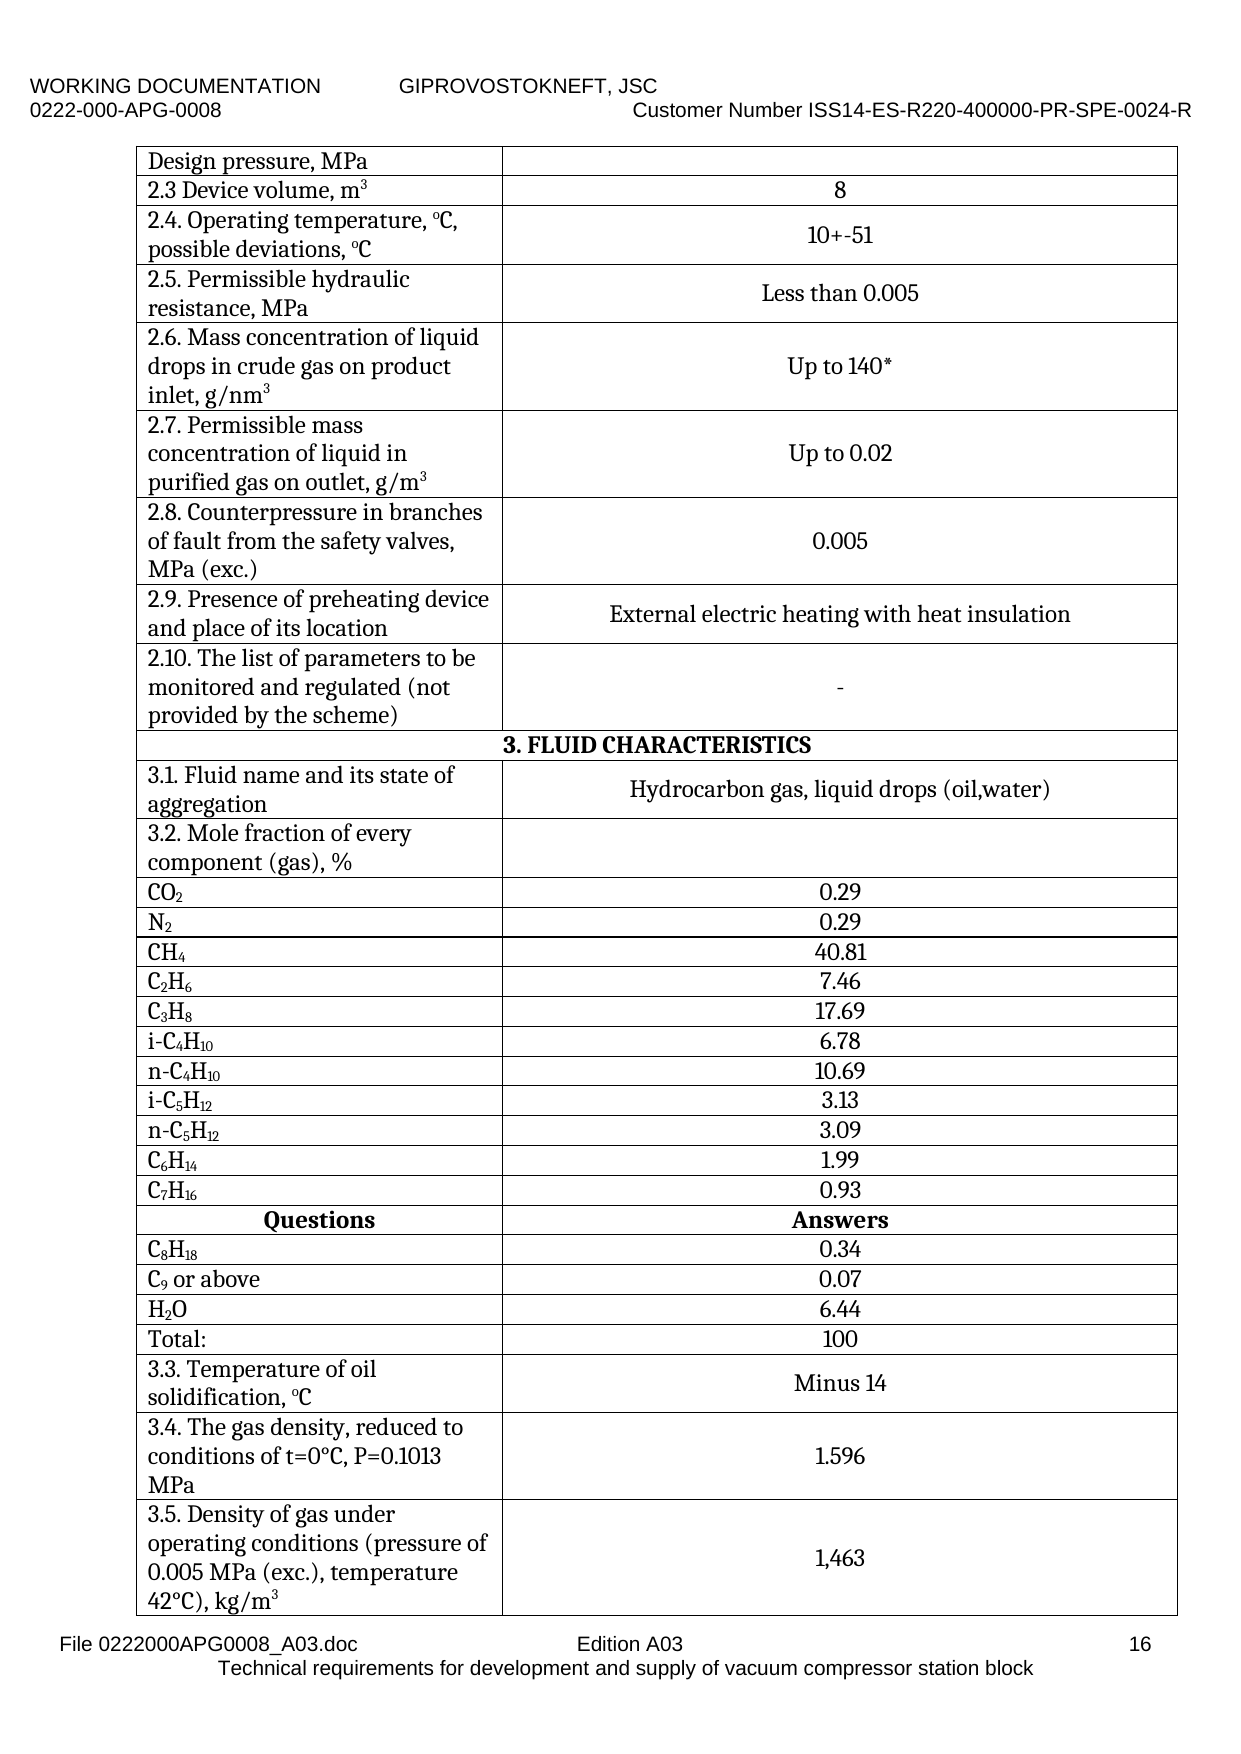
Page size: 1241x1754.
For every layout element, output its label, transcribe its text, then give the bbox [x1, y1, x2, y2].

table_cell Total: [137, 1325, 502, 1353]
table_cell 0.07 [503, 1265, 1177, 1294]
table_cell 8 [503, 176, 1177, 205]
table_cell 0.005 [503, 498, 1177, 584]
table_cell 1.99 [503, 1146, 1177, 1175]
table_cell CO2 [137, 878, 502, 907]
table_cell 1.596 [503, 1413, 1177, 1499]
table_cell C8H18 [137, 1235, 502, 1264]
table_cell i-C5H12 [137, 1086, 502, 1115]
table_cell N2 [137, 908, 502, 936]
table_cell 3. FLUID CHARACTERISTICS [137, 731, 1177, 760]
table_cell 2.5. Permissible hydraulic resistance, MPa [137, 265, 502, 322]
table_cell Less than 0.005 [503, 265, 1177, 322]
table_cell - [503, 644, 1177, 730]
table_cell 2.6. Mass concentration of liquid drops in crude gas on product inlet, g/nm3 [137, 323, 502, 409]
table_cell 0.93 [503, 1176, 1177, 1204]
table_cell 1,463 [503, 1500, 1177, 1615]
table_cell 7.46 [503, 967, 1177, 996]
table_cell C7H16 [137, 1176, 502, 1204]
table_cell i-C4H10 [137, 1027, 502, 1056]
table_cell 3.5. Density of gas under operating conditions (pressure of 0.005 MPa (exc.), temperature 42°C), kg/m3 [137, 1500, 502, 1615]
table_cell 6.78 [503, 1027, 1177, 1056]
table_cell Up to 0.02 [503, 411, 1177, 497]
table_cell C2H6 [137, 967, 502, 996]
table_cell 0.29 [503, 878, 1177, 907]
table_cell 3.13 [503, 1086, 1177, 1115]
table_cell n-C4H10 [137, 1057, 502, 1085]
table_cell 10+-51 [503, 206, 1177, 264]
table_cell H2O [137, 1295, 502, 1324]
table_cell 40.81 [503, 938, 1177, 966]
table_cell CH4 [137, 938, 502, 966]
table_cell 2.9. Presence of preheating device and place of its location [137, 585, 502, 643]
table_cell 3.2. Mole fraction of every component (gas), % [137, 819, 502, 877]
table_cell Questions [137, 1206, 502, 1234]
table_cell C3H8 [137, 997, 502, 1026]
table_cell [137, 147, 502, 175]
table_cell 0.29 [503, 908, 1177, 936]
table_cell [503, 147, 1177, 175]
table_cell 2.8. Counterpressure in branches of fault from the safety valves, MPa (exc.) [137, 498, 502, 584]
table_cell 0.34 [503, 1235, 1177, 1264]
table_cell 3.1. Fluid name and its state of aggregation [137, 761, 502, 818]
table_cell External electric heating with heat insulation [503, 585, 1177, 643]
table_cell [503, 819, 1177, 877]
table_cell n-C5H12 [137, 1116, 502, 1145]
table_cell 3.3. Temperature of oil solidification, oC [137, 1355, 502, 1412]
table_cell 100 [503, 1325, 1177, 1353]
table_cell 17.69 [503, 997, 1177, 1026]
table_cell 2.4. Operating temperature, oC, possible deviations, oC [137, 206, 502, 264]
table_cell Up to 140* [503, 323, 1177, 409]
table_cell 2.10. The list of parameters to be monitored and regulated (not provided by the scheme) [137, 644, 502, 730]
table_cell Minus 14 [503, 1355, 1177, 1412]
table_cell 3.09 [503, 1116, 1177, 1145]
table_cell Answers [503, 1206, 1177, 1234]
table_cell 2.3 Device volume, m3 [137, 176, 502, 205]
table_cell 10.69 [503, 1057, 1177, 1085]
table_cell 3.4. The gas density, reduced to conditions of t=0°C, P=0.1013 MPa [137, 1413, 502, 1499]
table_cell Hydrocarbon gas, liquid drops (oil,water) [503, 761, 1177, 818]
table_cell C6H14 [137, 1146, 502, 1175]
table_cell 6.44 [503, 1295, 1177, 1324]
table_cell 2.7. Permissible mass concentration of liquid in purified gas on outlet, g/m3 [137, 411, 502, 497]
table_cell C9 or above [137, 1265, 502, 1294]
